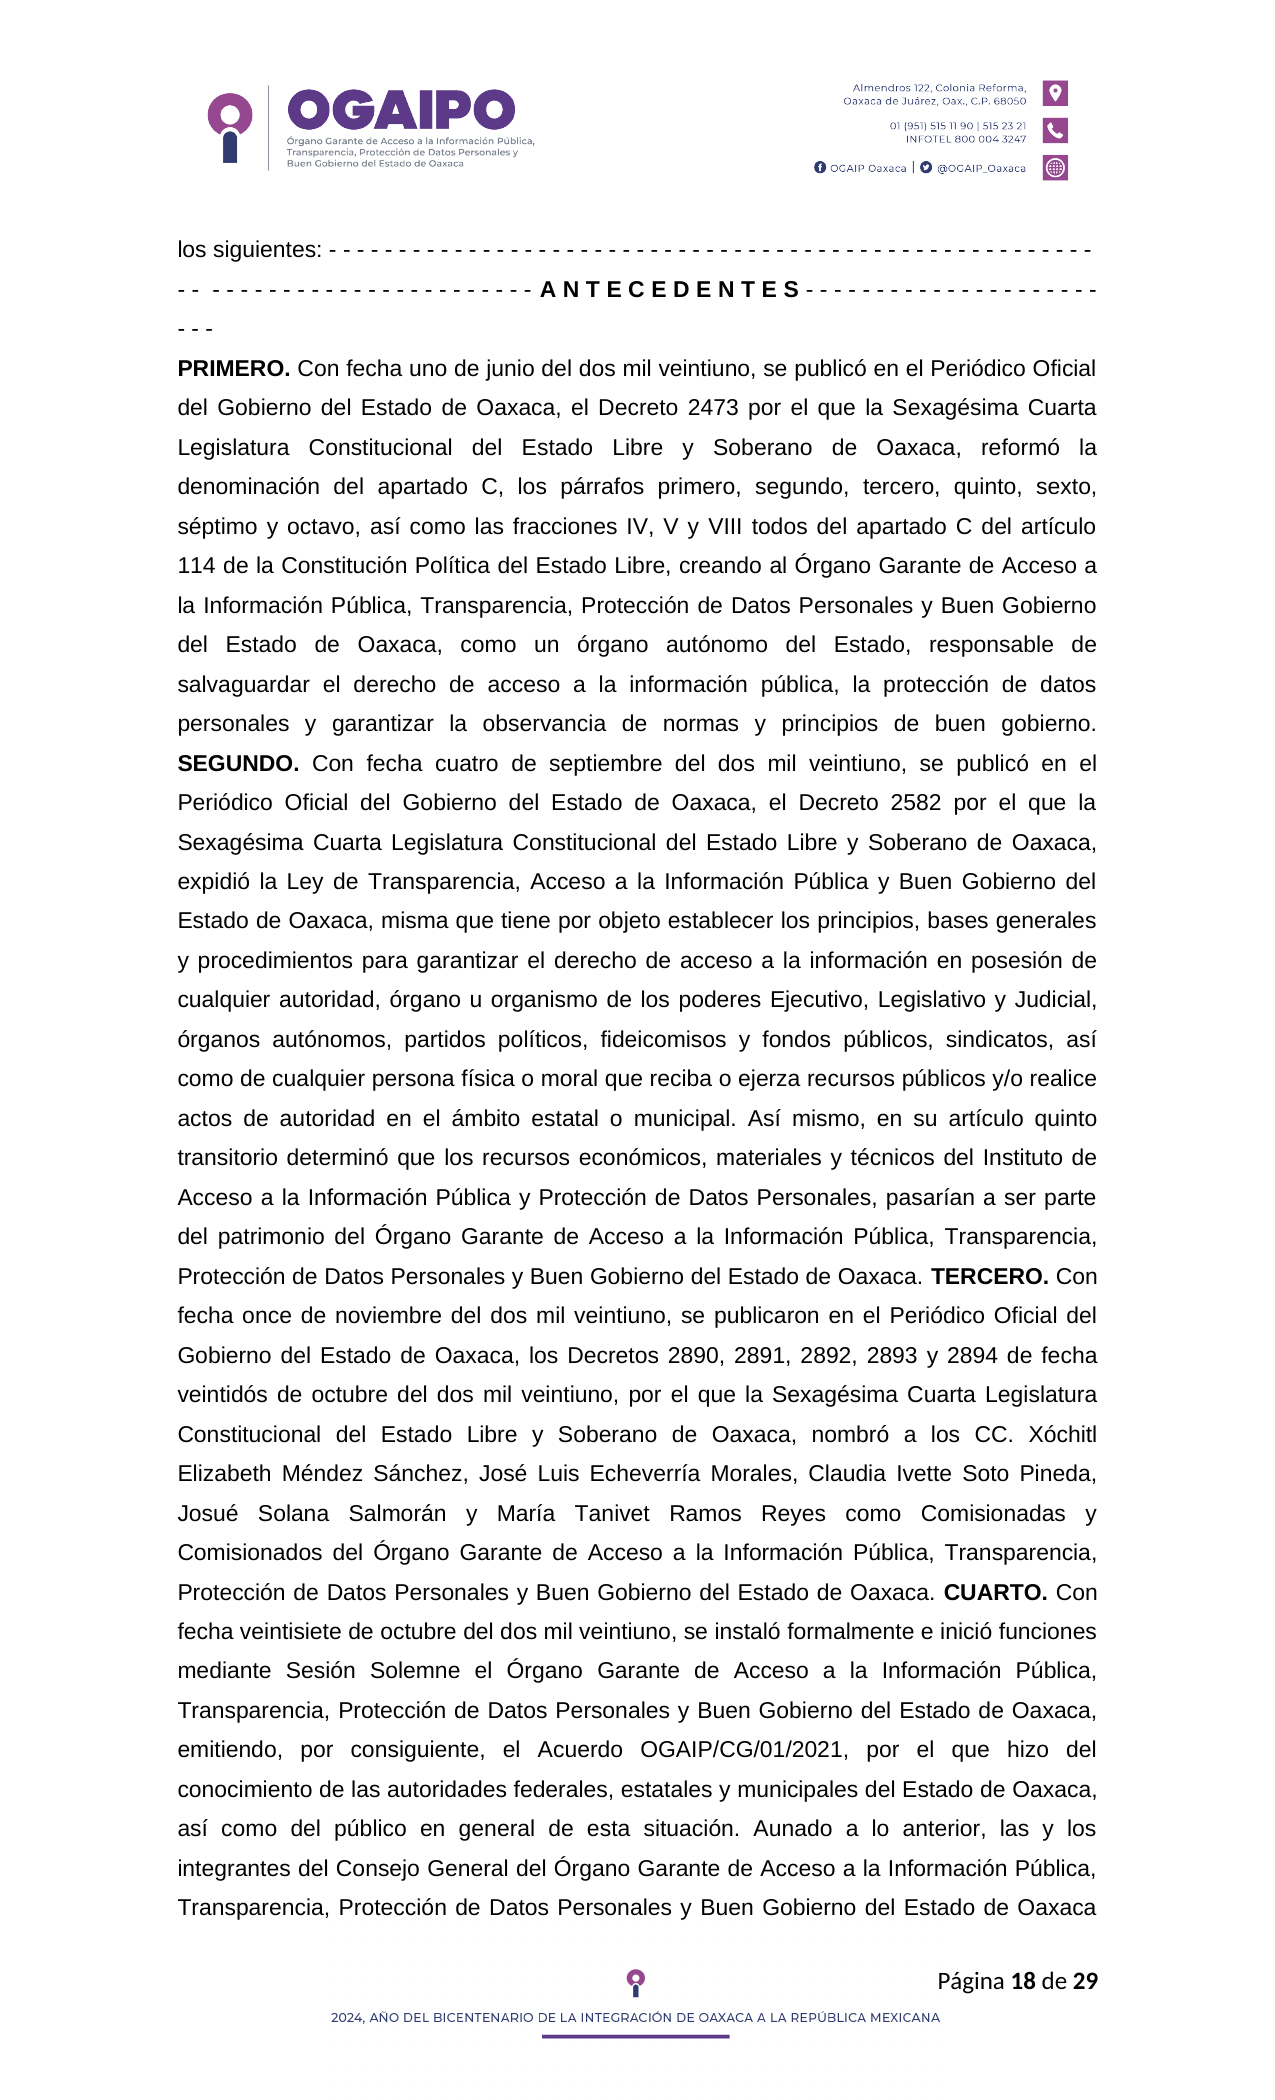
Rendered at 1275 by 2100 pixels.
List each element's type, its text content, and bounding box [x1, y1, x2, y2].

picture [131, 44, 1144, 213]
picture [326, 1923, 949, 2099]
